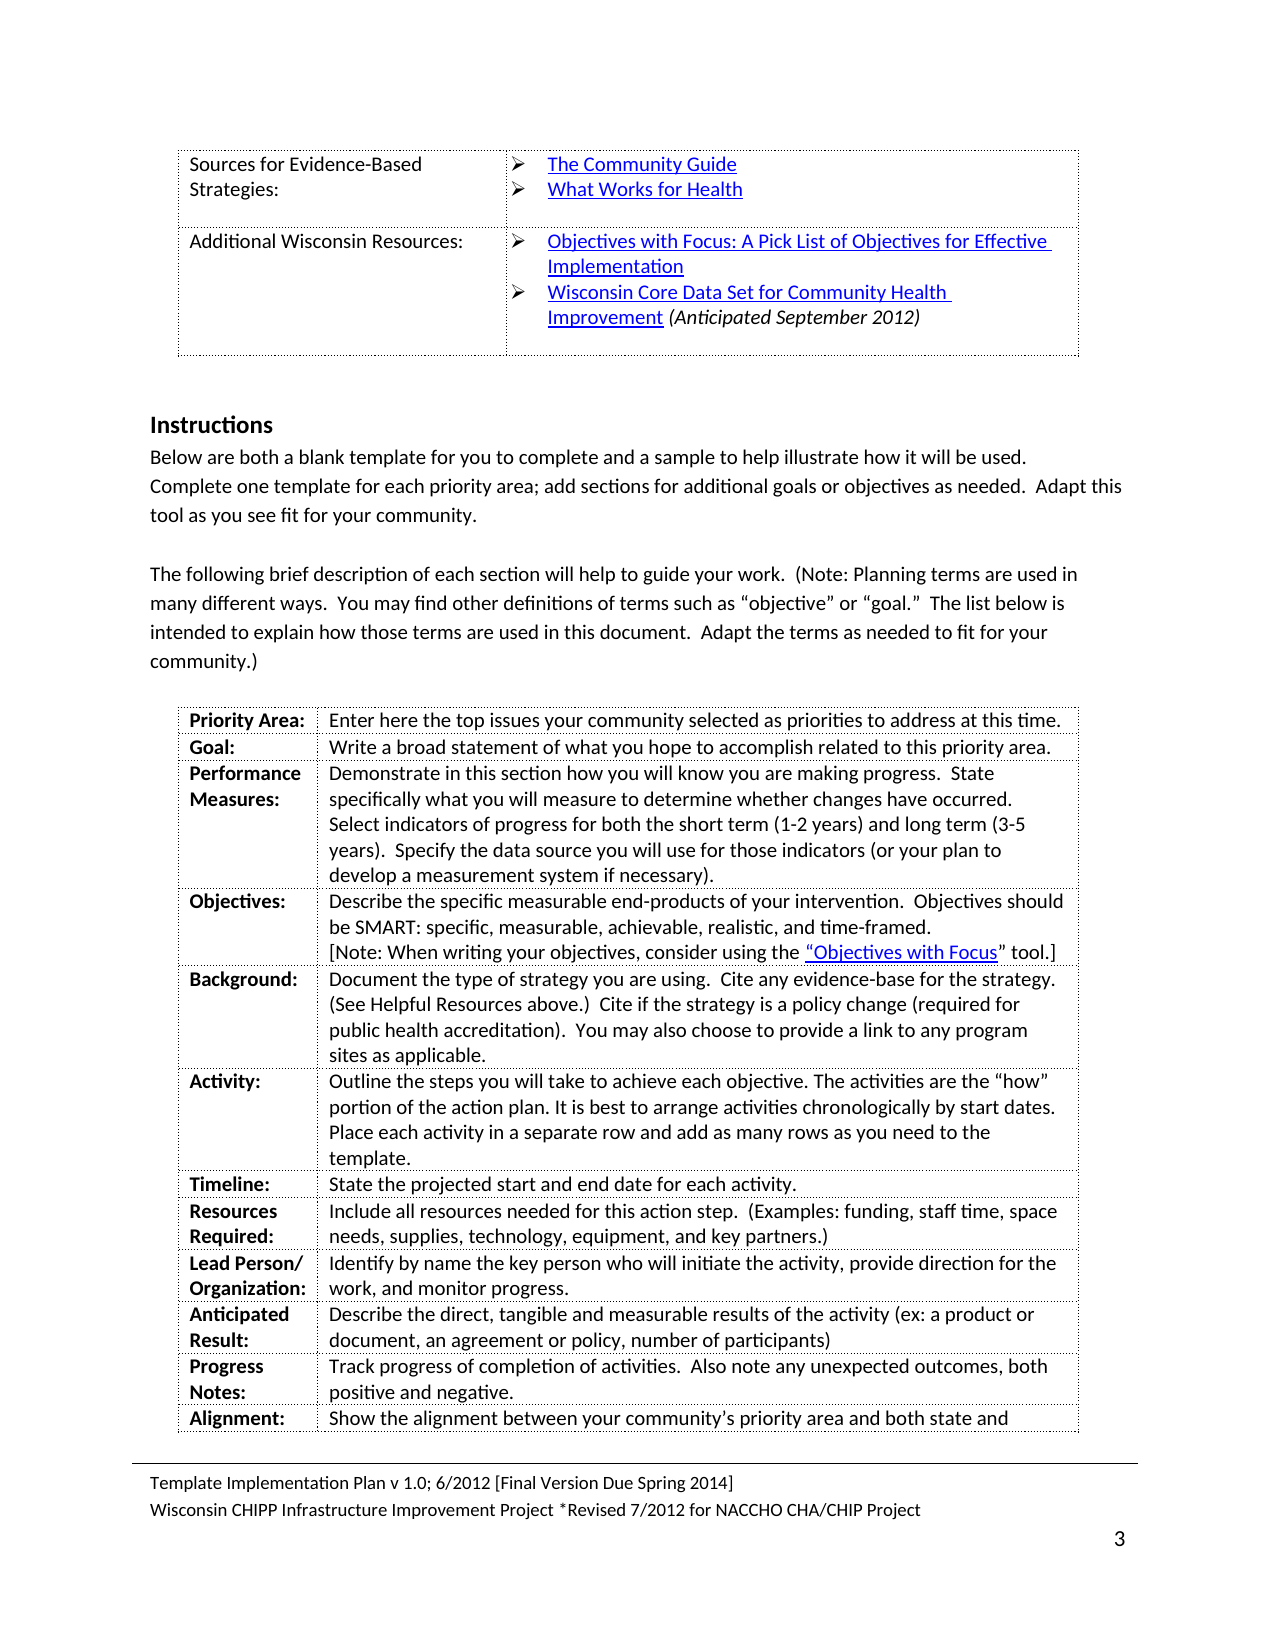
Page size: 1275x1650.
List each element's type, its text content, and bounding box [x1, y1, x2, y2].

table_cell Include all resources needed for this action step. (Examples: funding, staff time, space needs, supplies, technology, equipment, and key partners.) [318, 1197, 1078, 1249]
text Complete one template for each priority area; add sections for additional goals or objectives as needed. Adapt this tool as you see fit for your community. [150, 473, 1125, 528]
table_cell Describe the specific measurable end-products of your intervention. Objectives should be SMART: specific, measurable, achievable, realistic, and time-framed. [Note: When writing your objectives, consider using the “Objectives with Focus” tool.] [318, 888, 1078, 965]
table_cell Timeline: [178, 1170, 318, 1197]
table_cell Progress Notes: [178, 1353, 318, 1404]
table_cell The Community Guide What Works for Health [506, 150, 1078, 227]
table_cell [318, 1404, 1078, 1431]
table_cell Sources for Evidence-Based Strategies: [178, 150, 506, 227]
table_cell Write a broad statement of what you hope to accomplish related to this priority area. [318, 733, 1078, 759]
table_cell Outline the steps you will take to achieve each objective. The activities are the “how” portion of the action plan. It is best to arrange activities chronologically by start dates. Place each activity in a separate row and add as many rows as you need to the template. [318, 1068, 1078, 1170]
text The following brief description of each section will help to guide your work. (Note: Planning terms are used in many different ways. You may find other definitions of terms such as “objective” or “goal.” The list below is intended to explain how those terms are used in this document. Adapt the terms as needed to fit for your community.) [150, 561, 1125, 674]
text Below are both a blank template for you to complete and a sample to help illustrate how it will be used. [150, 444, 1125, 469]
table_cell Document the type of strategy you are using. Cite any evidence-base for the strategy. (See Helpful Resources above.) Cite if the strategy is a policy change (required for public health accreditation). You may also choose to provide a link to any program sites as applicable. [318, 965, 1078, 1068]
table_header Enter here the top issues your community selected as priorities to address at this time. [318, 707, 1078, 733]
table_cell Goal: [178, 733, 318, 759]
table_cell Performance Measures: [178, 760, 318, 888]
table_cell Demonstrate in this section how you will know you are making progress. State specifically what you will measure to determine whether changes have occurred. Select indicators of progress for both the short term (1-2 years) and long term (3-5 years). Specify the data source you will use for those indicators (or your plan to develop a measurement system if necessary). [318, 760, 1078, 888]
table_cell Additional Wisconsin Resources: [178, 227, 506, 355]
table_cell Anticipated Result: [178, 1301, 318, 1352]
table_cell Alignment: [178, 1404, 318, 1431]
table_cell Background: [178, 965, 318, 1068]
table_cell Objectives with Focus: A Pick List of Objectives for Effective Implementation Wisconsin Core Data Set for Community Health Improvement (Anticipated September 2012) [506, 227, 1078, 355]
table_cell Objectives: [178, 888, 318, 965]
table_cell Track progress of completion of activities. Also note any unexpected outcomes, both positive and negative. [318, 1353, 1078, 1404]
table_cell Resources Required: [178, 1197, 318, 1249]
table_cell Activity: [178, 1068, 318, 1170]
table_cell Identify by name the key person who will initiate the activity, provide direction for the work, and monitor progress. [318, 1249, 1078, 1301]
table_cell Lead Person/ Organization: [178, 1249, 318, 1301]
table_header Priority Area: [178, 707, 318, 733]
table_cell State the projected start and end date for each activity. [318, 1170, 1078, 1197]
text Instructions [150, 409, 1125, 440]
table_cell Describe the direct, tangible and measurable results of the activity (ex: a product or document, an agreement or policy, number of participants) [318, 1301, 1078, 1352]
